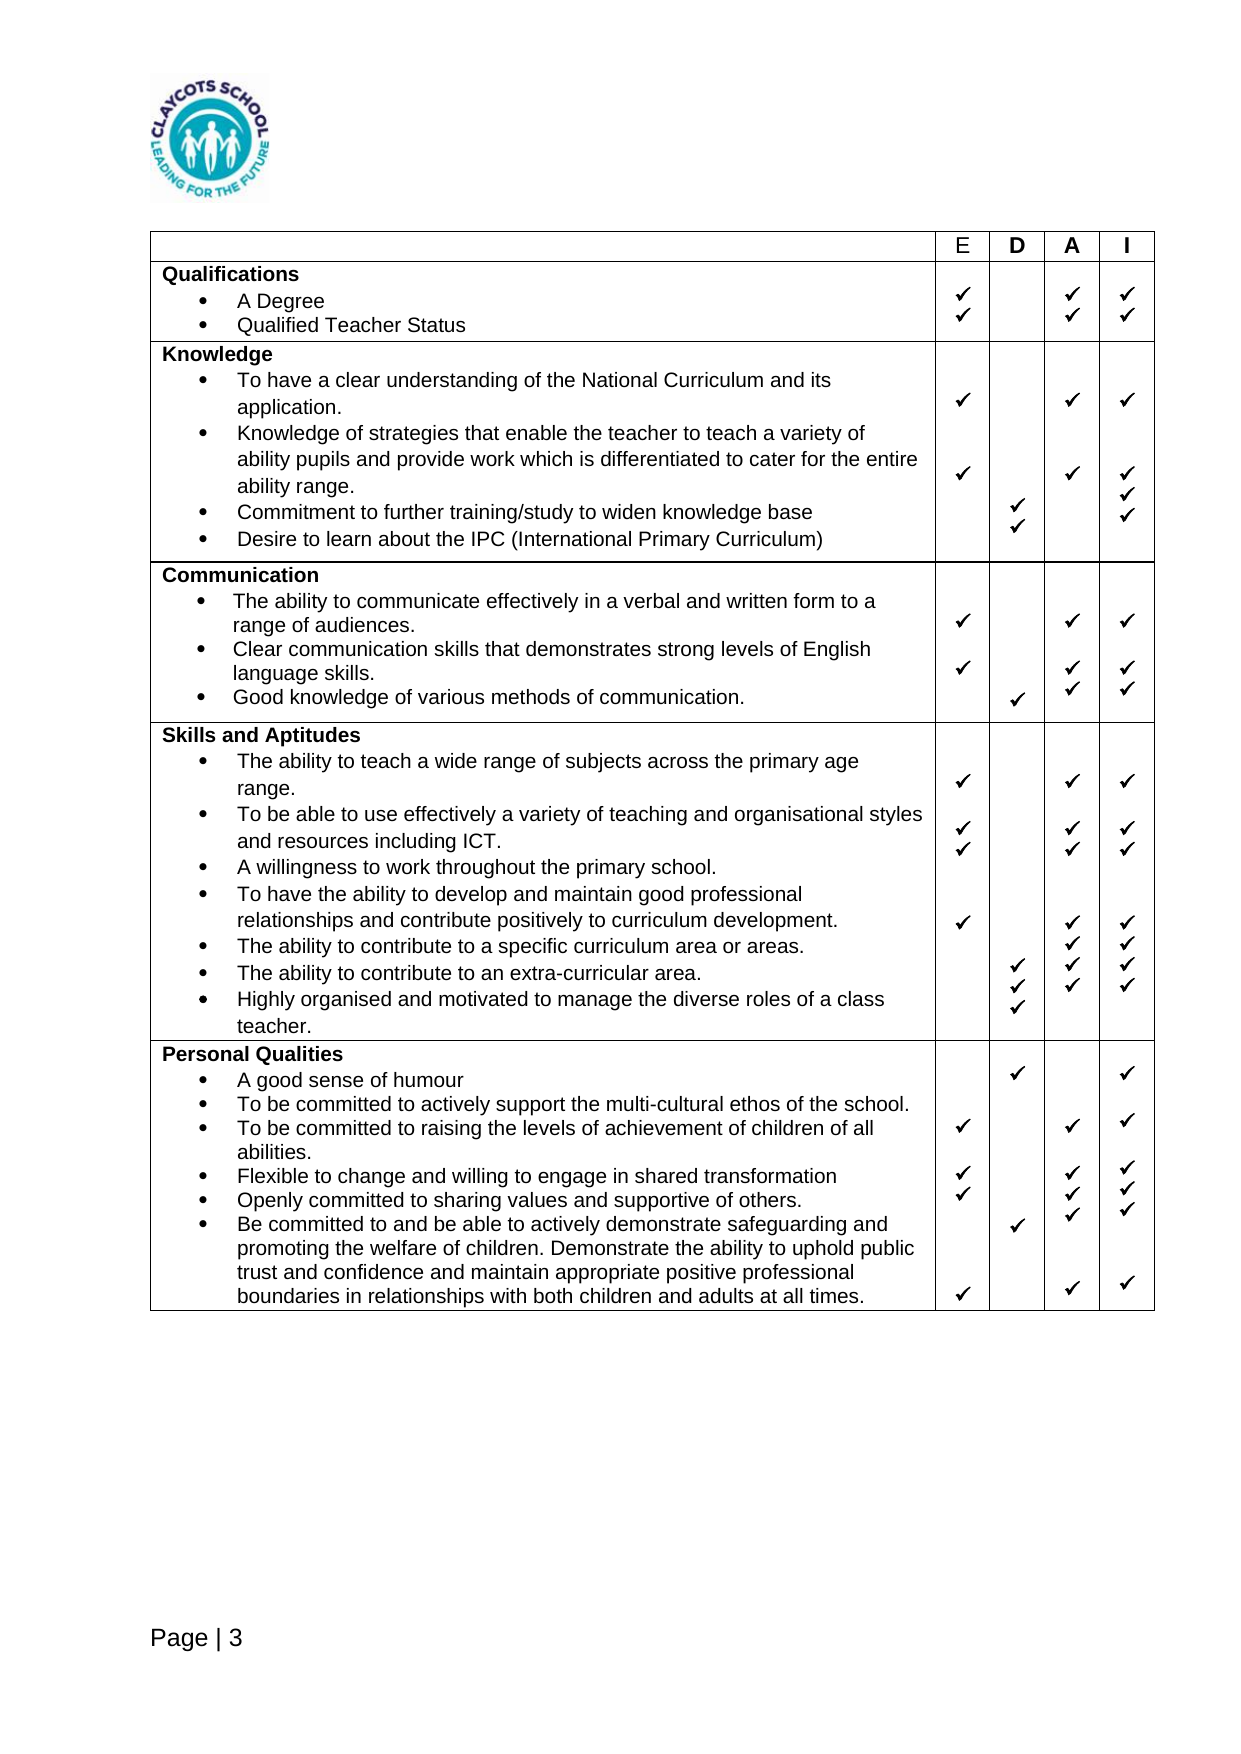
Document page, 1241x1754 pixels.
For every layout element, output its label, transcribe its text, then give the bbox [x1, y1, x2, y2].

table_cell [990, 342, 1044, 561]
table_cell [936, 342, 989, 561]
table_cell [936, 723, 989, 1040]
picture [150, 73, 270, 203]
table_cell [1100, 342, 1154, 561]
table_cell [990, 262, 1044, 341]
table_cell Personal Qualities A good sense of humour To be committed to actively support the multi-cultural ethos of the school. To be committed to raising the levels of achievement of children of all abilities. Flexible to change and willing to engage in shared transformation Openly committed to sharing values and supportive of others. Be committed to and be able to actively demonstrate safeguarding and promoting the welfare of children. Demonstrate the ability to uphold public trust and confidence and maintain appropriate positive professional boundaries in relationships with both children and adults at all times. [151, 1041, 935, 1310]
table_cell [990, 1041, 1044, 1310]
table_cell [1100, 262, 1154, 341]
table_cell [1045, 1041, 1099, 1310]
table_cell Qualifications A Degree Qualified Teacher Status [151, 262, 935, 341]
table_cell D [990, 232, 1044, 261]
table_cell [936, 563, 989, 722]
table_cell [936, 262, 989, 341]
table_cell Skills and Aptitudes The ability to teach a wide range of subjects across the primary age range. To be able to use effectively a variety of teaching and organisational styles and resources including ICT. A willingness to work throughout the primary school. To have the ability to develop and maintain good professional relationships and contribute positively to curriculum development. The ability to contribute to a specific curriculum area or areas. The ability to contribute to an extra-curricular area. Highly organised and motivated to manage the diverse roles of a class teacher. [151, 723, 935, 1040]
table_cell [1100, 563, 1154, 722]
table_cell [151, 232, 935, 261]
table_cell [990, 723, 1044, 1040]
table_cell A [1045, 232, 1099, 261]
table_cell [1100, 723, 1154, 1040]
table_cell [1100, 1041, 1154, 1310]
table_cell [990, 563, 1044, 722]
table_cell [936, 1041, 989, 1310]
table_cell I [1100, 232, 1154, 261]
table_cell Communication The ability to communicate effectively in a verbal and written form to a range of audiences. Clear communication skills that demonstrates strong levels of English language skills. Good knowledge of various methods of communication. [151, 563, 935, 722]
table_cell [1045, 262, 1099, 341]
table_cell [1045, 563, 1099, 722]
table_cell [1045, 723, 1099, 1040]
table_cell E [936, 232, 989, 261]
table_cell Knowledge To have a clear understanding of the National Curriculum and its application. Knowledge of strategies that enable the teacher to teach a variety of ability pupils and provide work which is differentiated to cater for the entire ability range. Commitment to further training/study to widen knowledge base Desire to learn about the IPC (International Primary Curriculum) [151, 342, 935, 561]
table_cell [1045, 342, 1099, 561]
